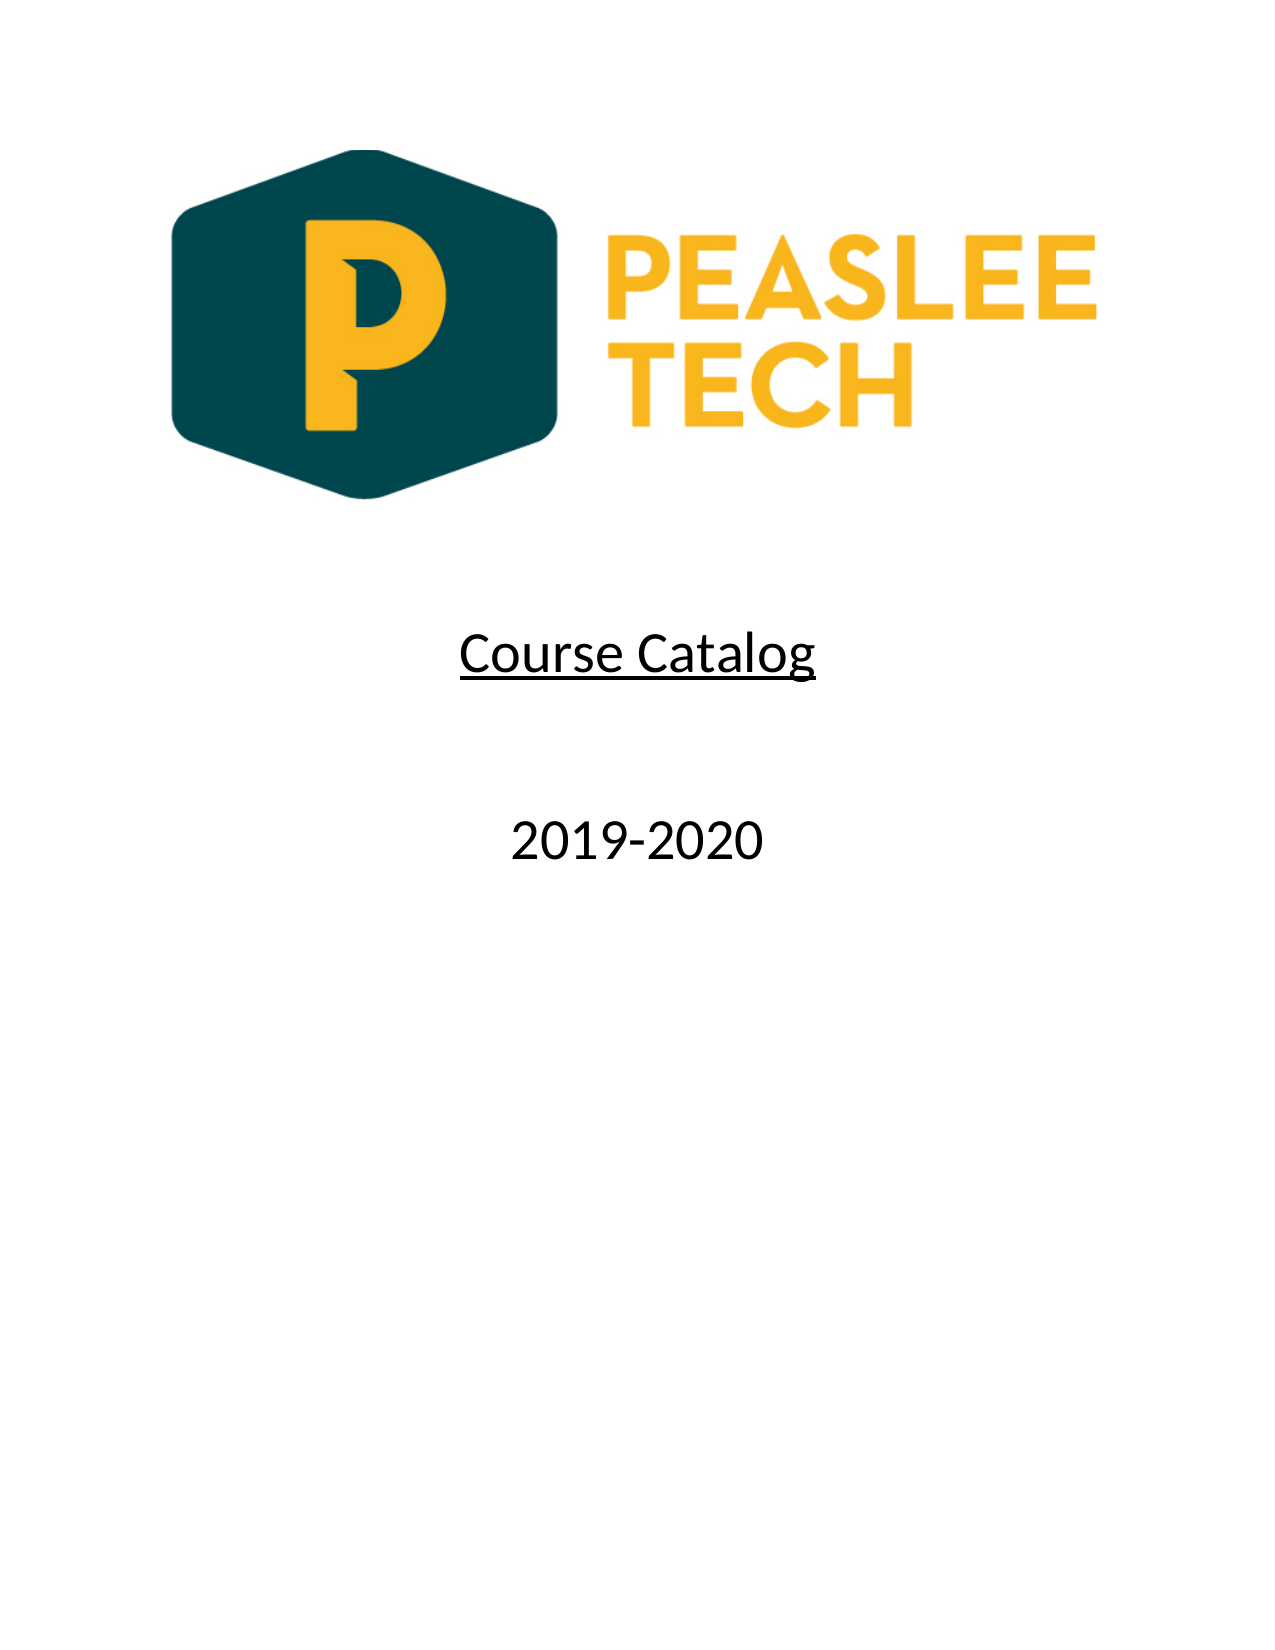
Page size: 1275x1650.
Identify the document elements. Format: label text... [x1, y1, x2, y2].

text 2019-2020 [150, 803, 1125, 874]
picture [170, 150, 1105, 503]
text Course Catalog [150, 616, 1125, 687]
